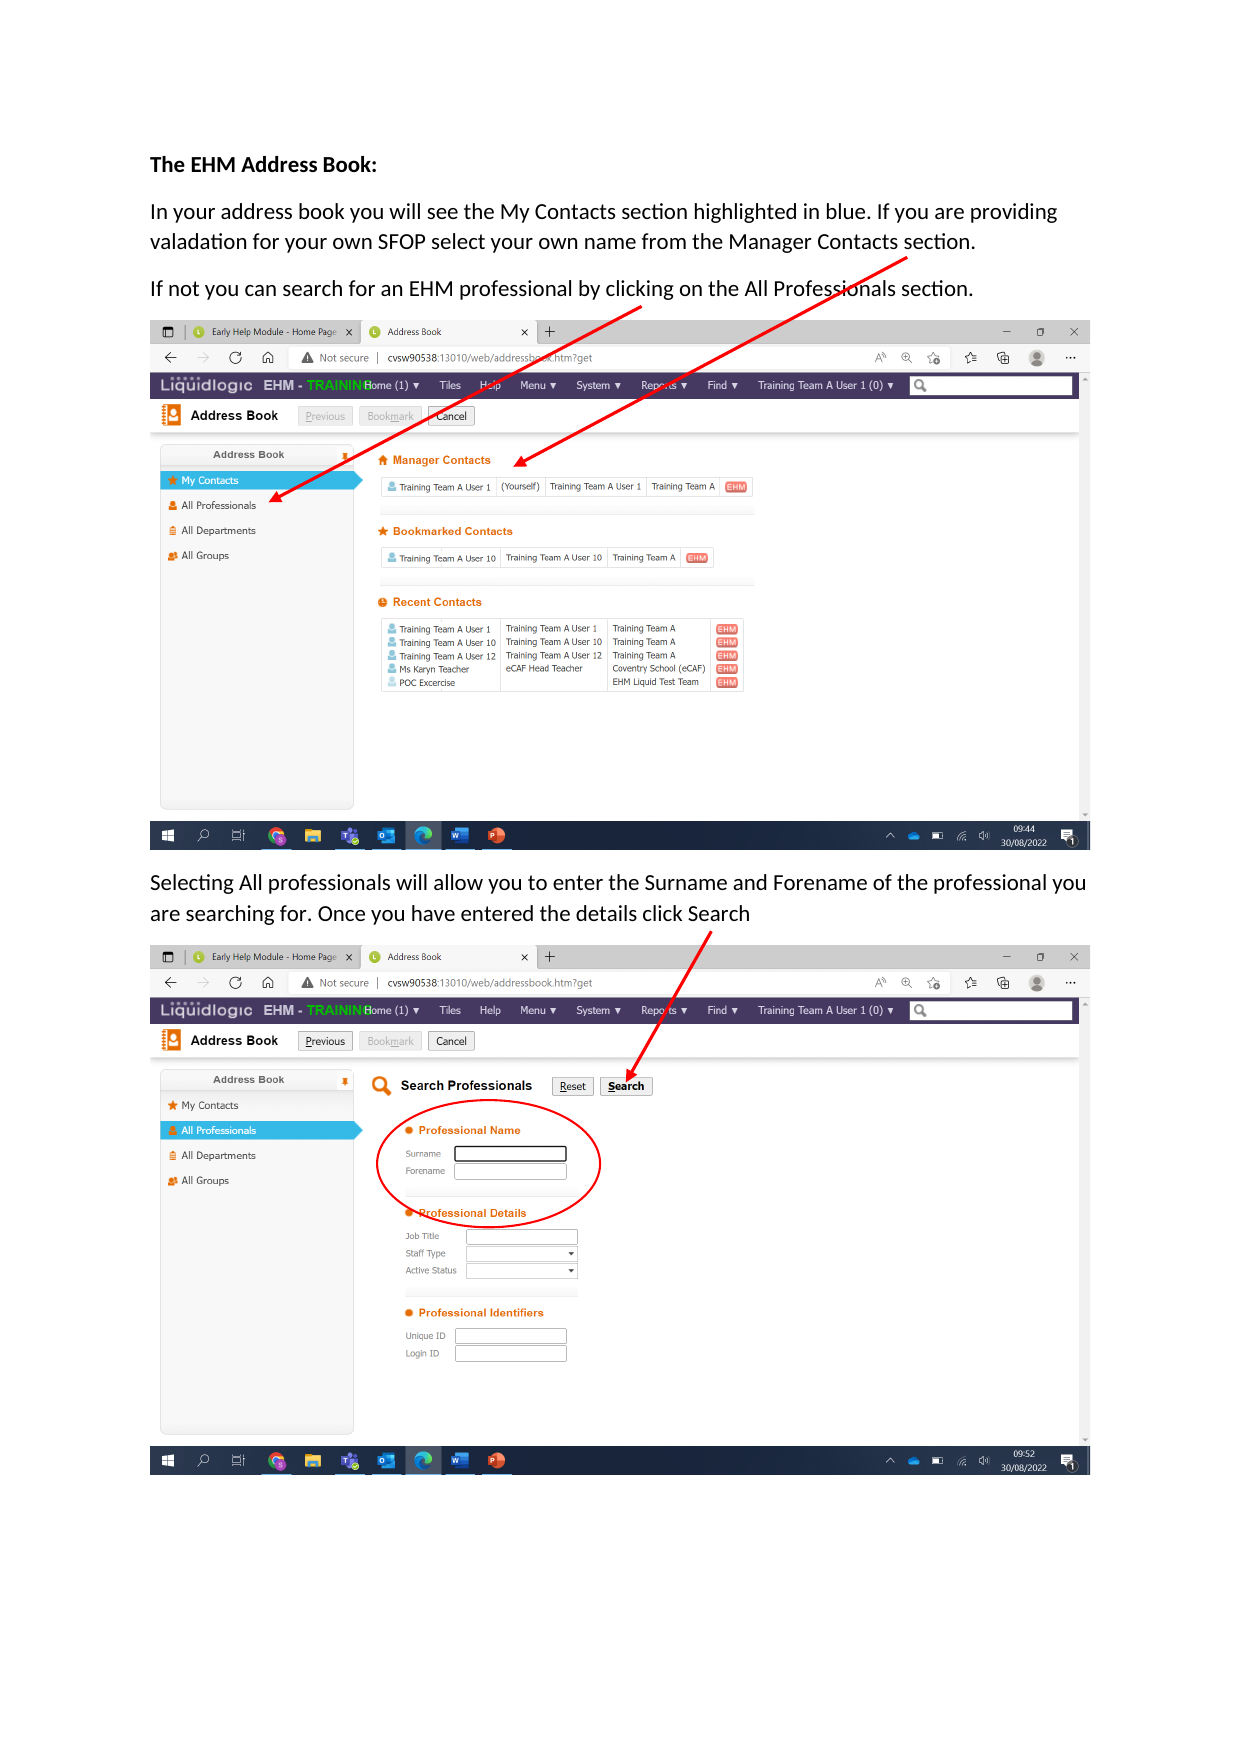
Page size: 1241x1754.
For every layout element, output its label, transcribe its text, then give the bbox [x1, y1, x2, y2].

text Selecting All professionals will allow you to enter the Surname and Forename of the professional you are searching for. Once you have entered the details click Search [150, 868, 1090, 927]
text In your address book you will see the My Contacts section highlighted in blue. If you are providing valadation for your own SFOP select your own name from the Manager Contacts section. [150, 197, 1090, 255]
text If not you can search for an EHM professional by clicking on the All Professionals section. [150, 274, 870, 302]
picture [150, 320, 1091, 850]
picture [150, 945, 1091, 1475]
text If not you can search for an EHM professional by clicking on the All Professionals section. [829, 274, 1090, 302]
text The EHM Address Book: [150, 150, 1090, 178]
